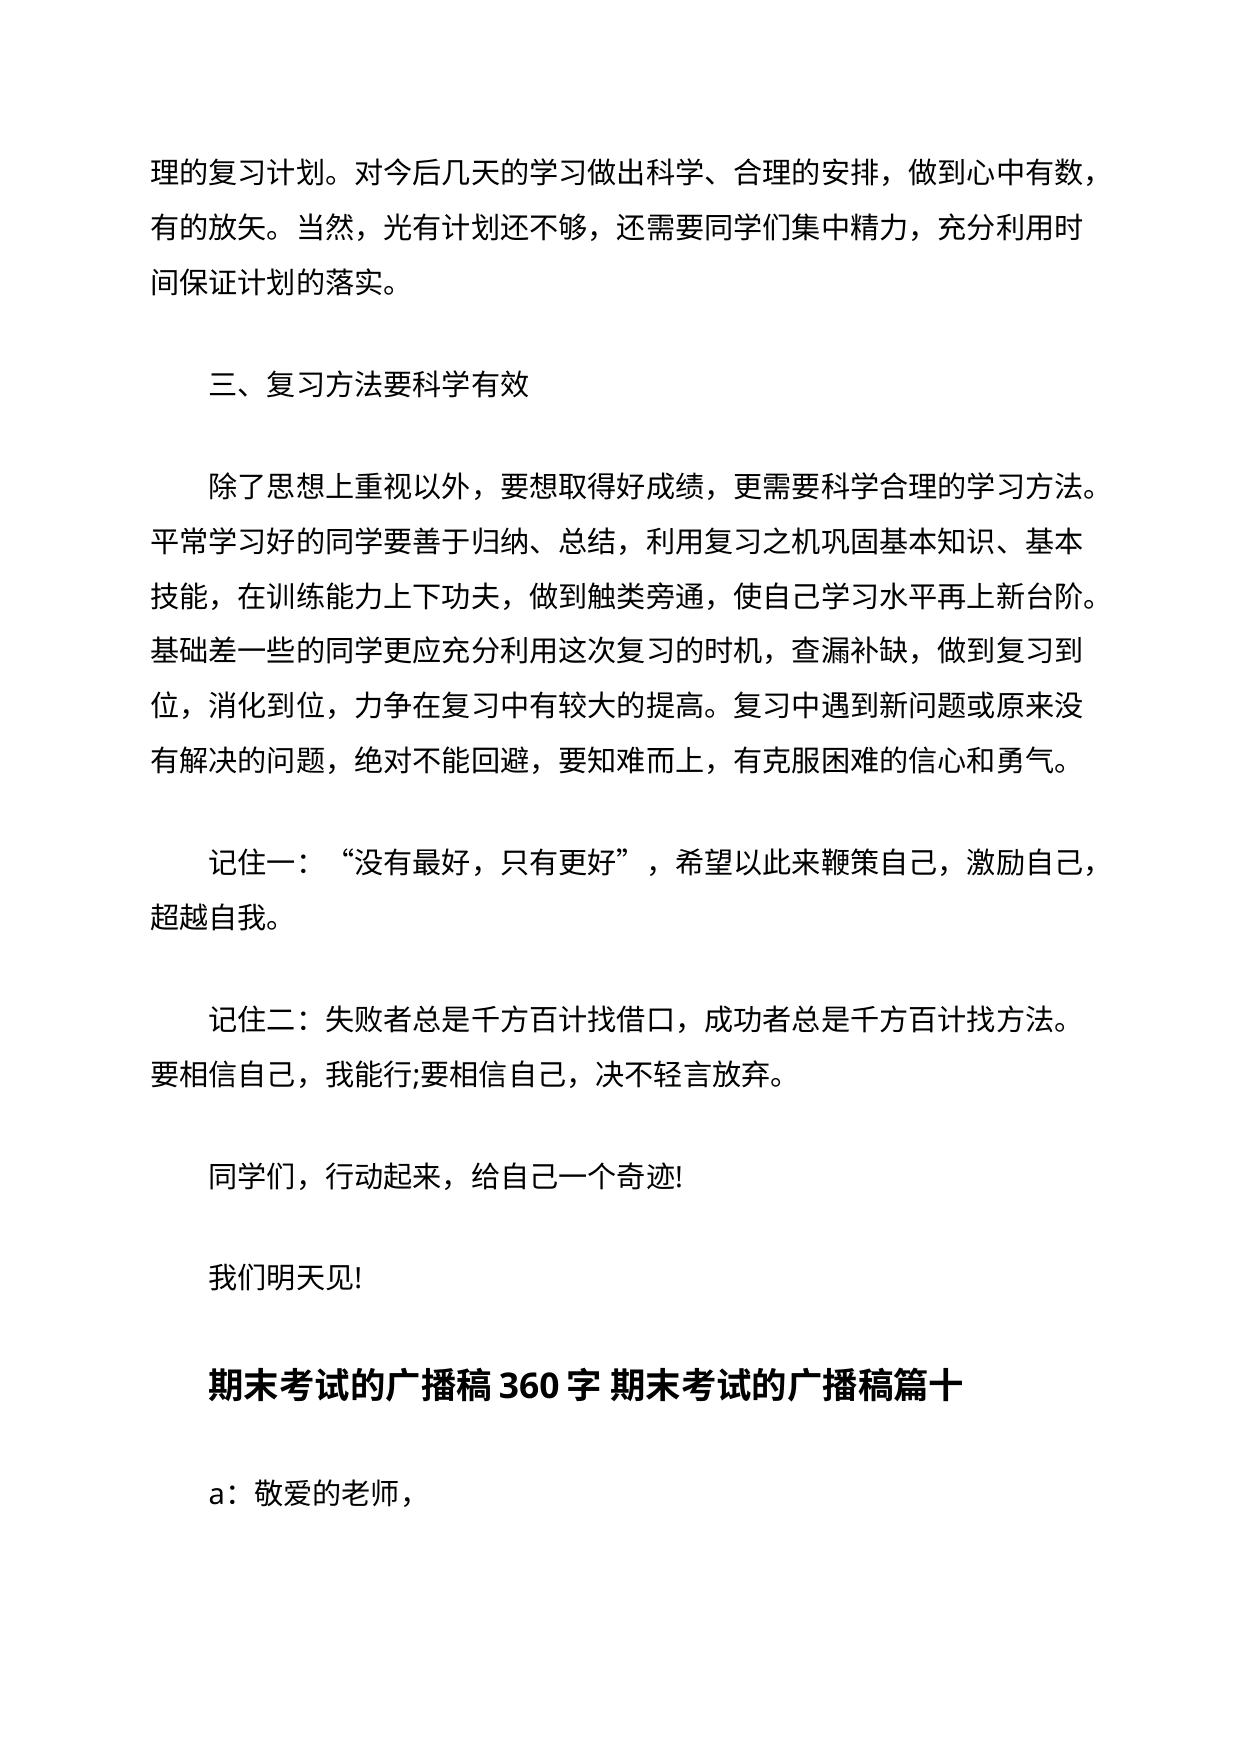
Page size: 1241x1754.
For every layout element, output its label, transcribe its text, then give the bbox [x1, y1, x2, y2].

text 期末考试的广播稿360字 期末考试的广播稿篇十 [150, 1357, 1090, 1408]
text 三、复习方法要科学有效 [150, 362, 1090, 404]
text 记住二：失败者总是千方百计找借口，成功者总是千方百计找方法。要相信自己，我能行;要相信自己，决不轻言放弃。 [150, 996, 1090, 1093]
text 我们明天见! [150, 1255, 1090, 1297]
text a：敬爱的老师， [150, 1471, 1090, 1513]
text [150, 150, 1090, 302]
text 记住一：“没有最好，只有更好”，希望以此来鞭策自己，激励自己，超越自我。 [150, 839, 1090, 937]
text 除了思想上重视以外，要想取得好成绩，更需要科学合理的学习方法。平常学习好的同学要善于归纳、总结，利用复习之机巩固基本知识、基本技能，在训练能力上下功夫，做到触类旁通，使自己学习水平再上新台阶。基础差一些的同学更应充分利用这次复习的时机，查漏补缺，做到复习到位，消化到位，力争在复习中有较大的提高。复习中遇到新问题或原来没有解决的问题，绝对不能回避，要知难而上，有克服困难的信心和勇气。 [150, 463, 1090, 780]
text 同学们，行动起来，给自己一个奇迹! [150, 1153, 1090, 1196]
